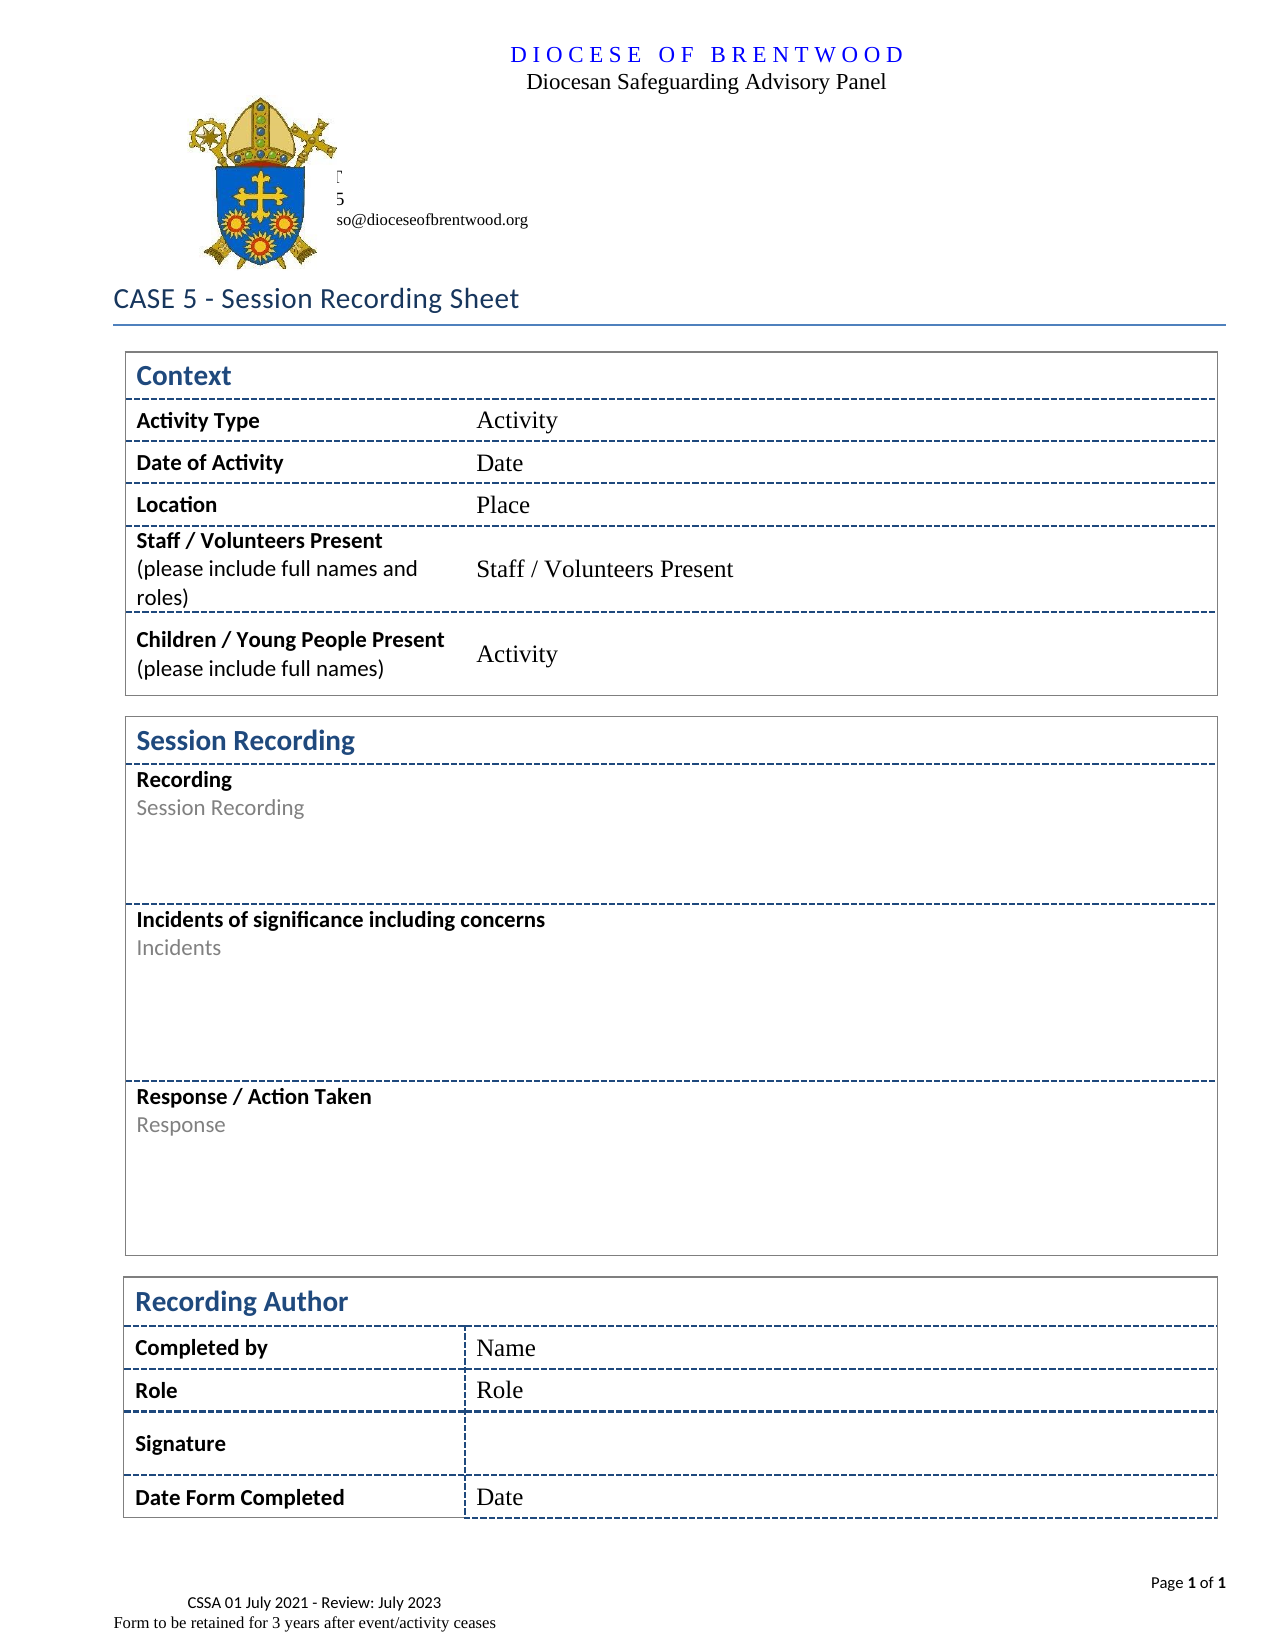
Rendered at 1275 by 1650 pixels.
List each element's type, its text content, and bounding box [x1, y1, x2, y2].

table_cell Activity Type [126, 398, 465, 440]
table_cell Completed by [124, 1325, 465, 1368]
table_cell Location [126, 482, 465, 524]
table_header Session Recording [126, 717, 1217, 763]
table_cell Role [124, 1368, 465, 1410]
table_cell Date Form Completed [124, 1474, 465, 1517]
title CASE 5 - Session Recording Sheet [113, 280, 1226, 324]
table_header Recording Author [124, 1278, 1217, 1325]
table_cell Recording [126, 763, 1217, 903]
table_cell [465, 1410, 1217, 1474]
table_cell Children / Young People Present (please include full names) [126, 611, 465, 695]
table_header Context [126, 353, 1217, 398]
table_cell Incidents of significance including concerns [126, 903, 1217, 1080]
picture [187, 95, 338, 271]
table_cell Staff / Volunteers Present (please include full names and roles) [126, 525, 465, 611]
table_cell Date of Activity [126, 440, 465, 482]
table_cell Response / Action Taken [126, 1080, 1217, 1255]
table_cell Signature [124, 1410, 465, 1474]
